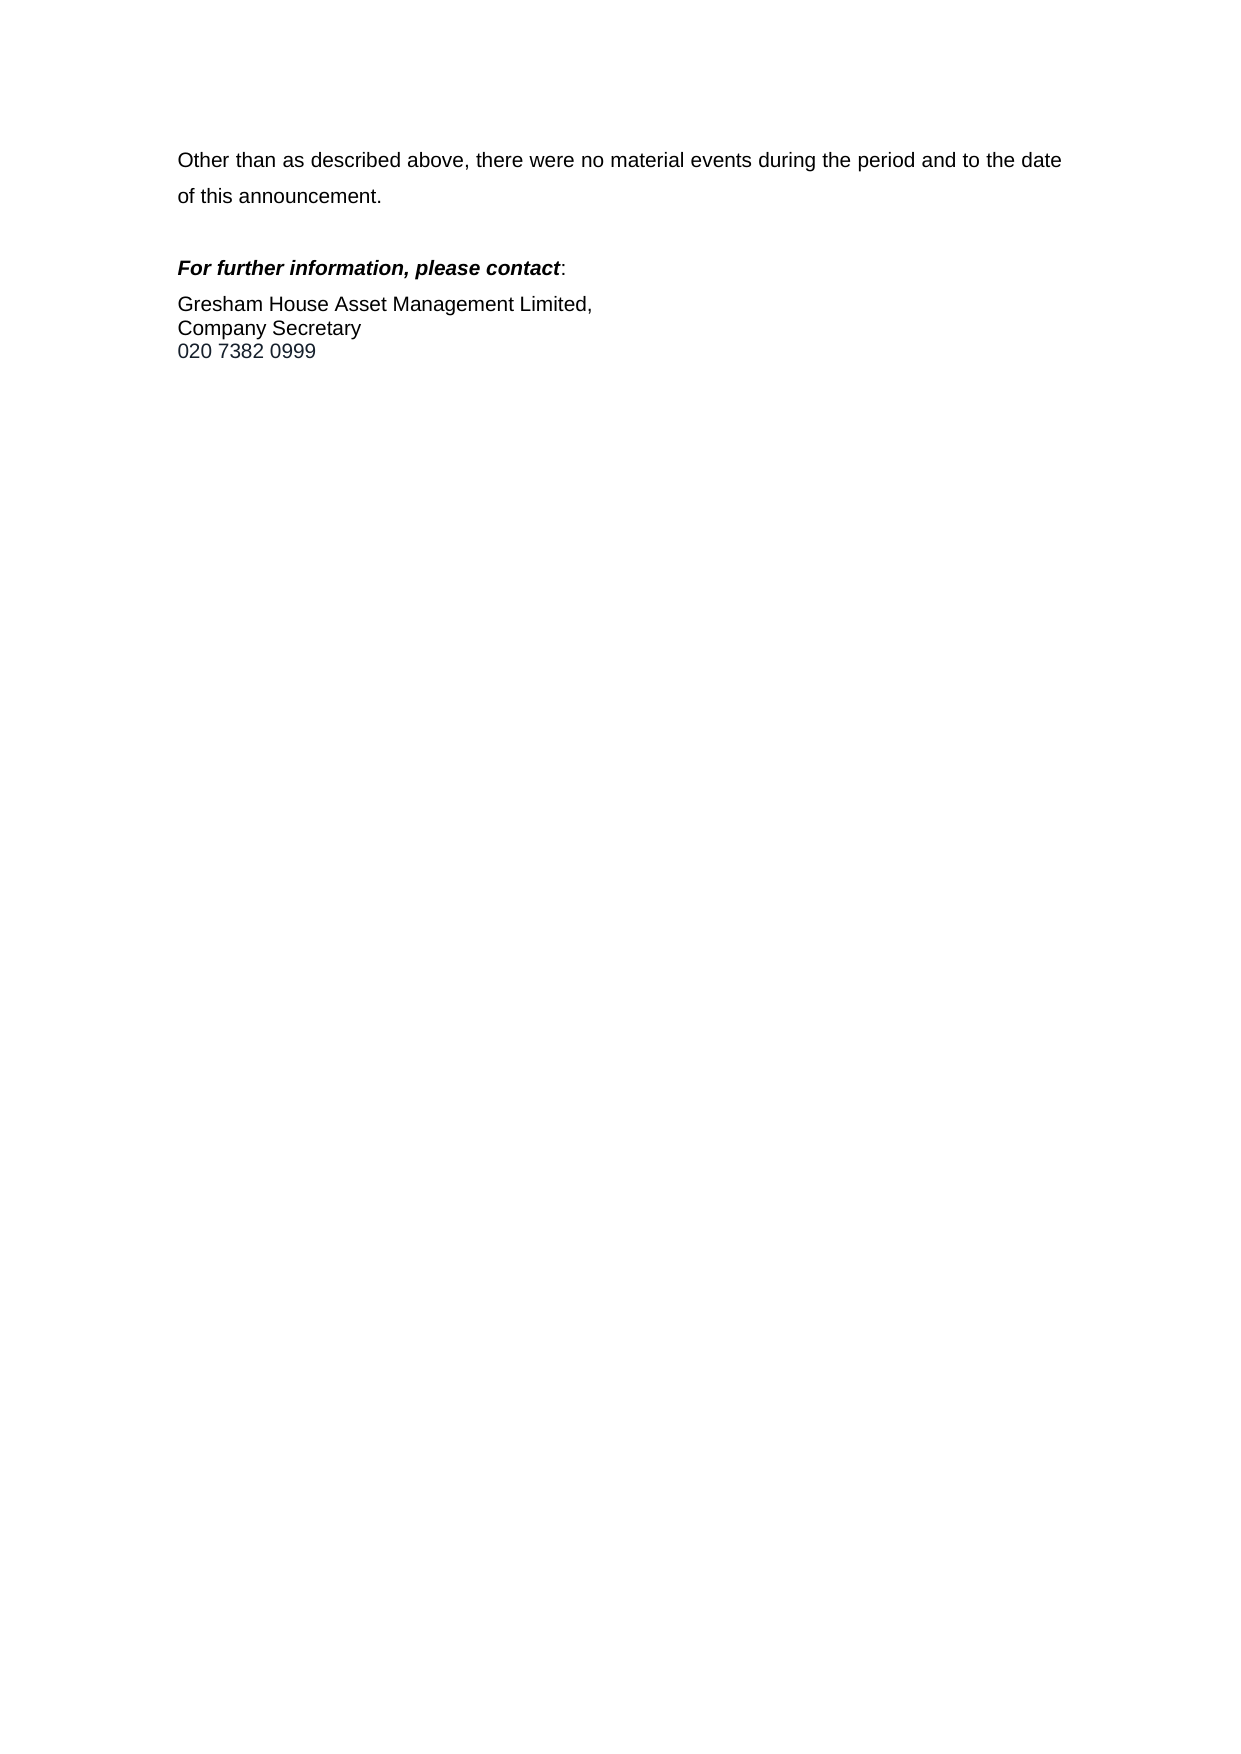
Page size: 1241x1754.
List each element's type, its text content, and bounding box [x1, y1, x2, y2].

text For further information, please contact: [177, 256, 1063, 279]
text Gresham House Asset Management Limited, [177, 291, 1063, 315]
text Other than as described above, there were no material events during the period and to the date of this announcement. [177, 148, 1063, 208]
text Company Secretary [177, 315, 1063, 339]
text 020 7382 0999 [177, 339, 1063, 363]
